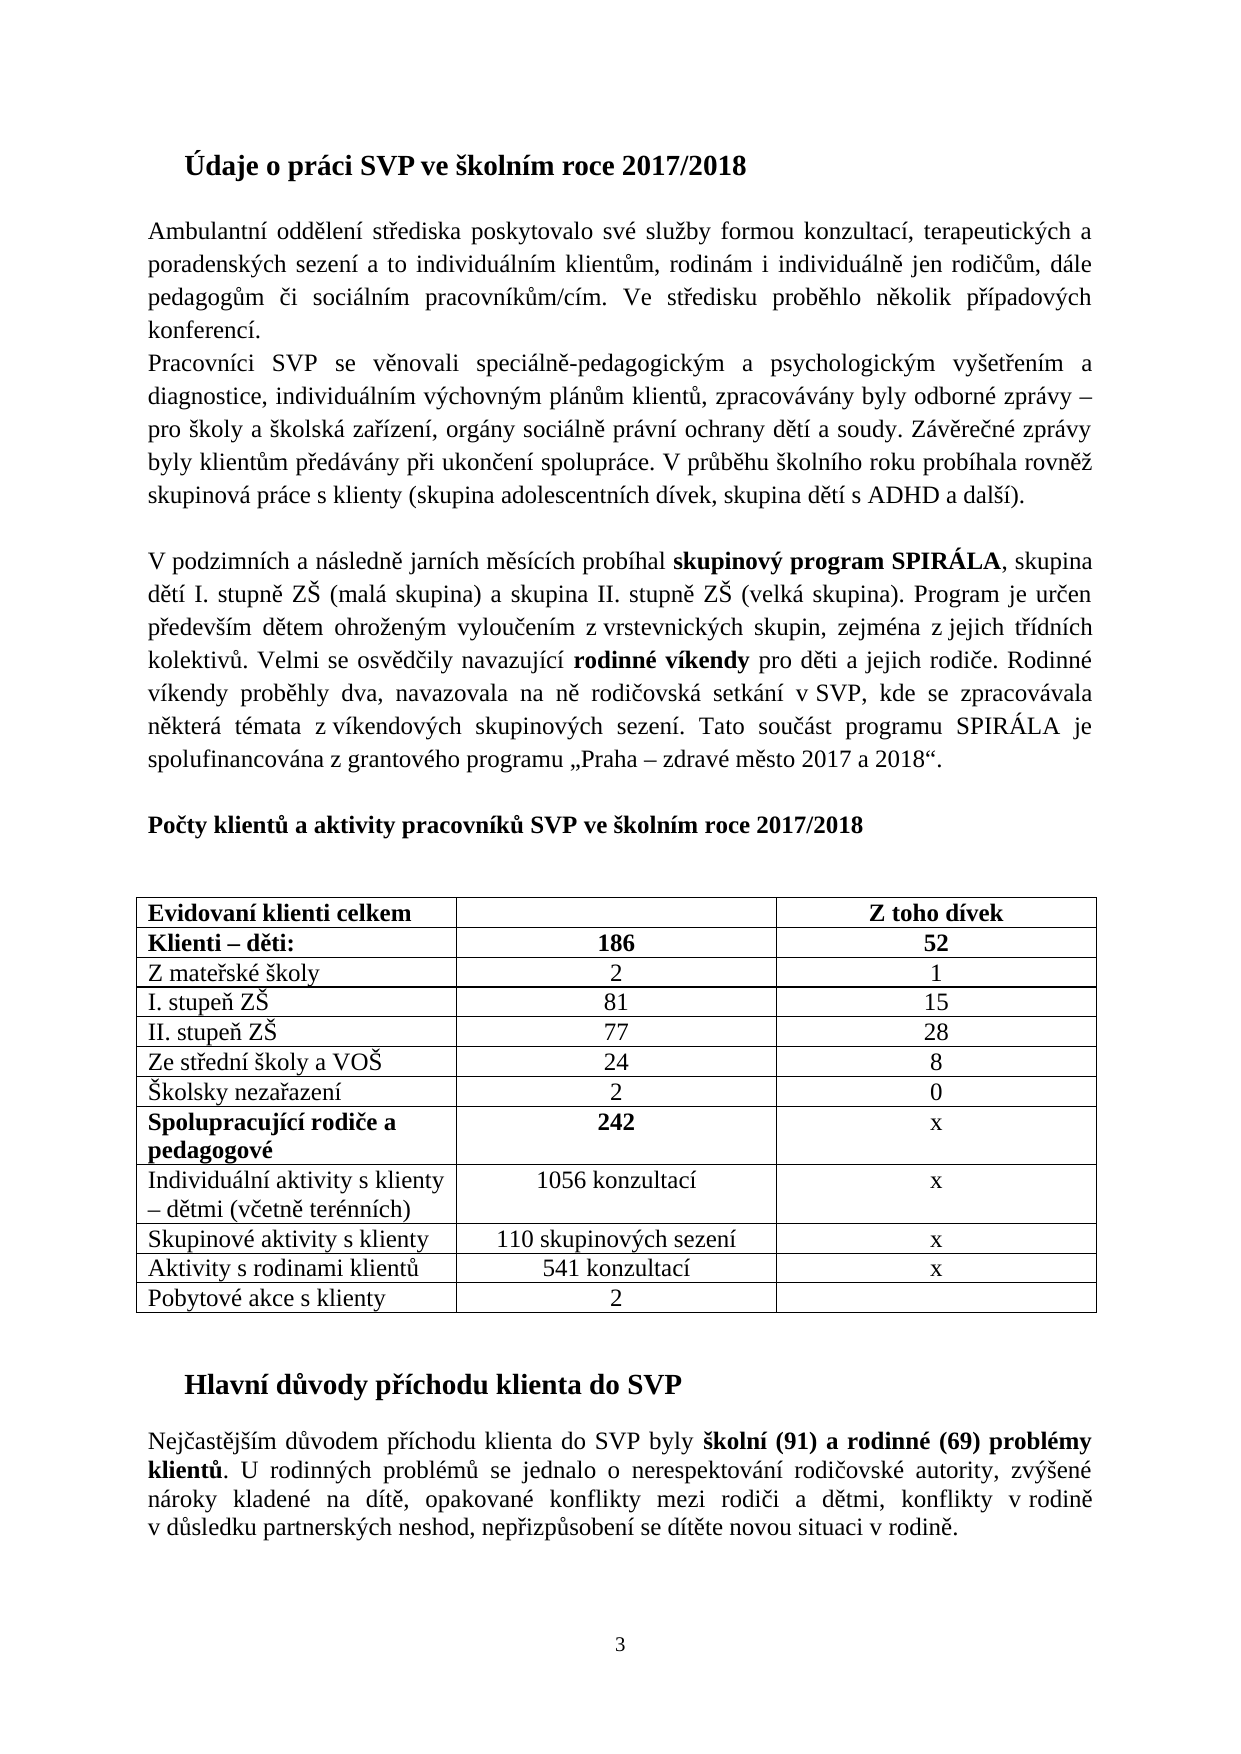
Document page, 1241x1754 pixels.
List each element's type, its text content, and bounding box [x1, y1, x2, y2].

text Ambulantní oddělení střediska poskytovalo své služby formou konzultací, terapeutických a poradenských sezení a to individuálním klientům, rodinám i individuálně jen rodičům, dále pedagogům či sociálním pracovníkům/cím. Ve středisku proběhlo několik případových konferencí. [148, 216, 1093, 343]
table_cell [777, 1283, 1096, 1312]
table_cell Školsky nezařazení [137, 1077, 456, 1106]
table_cell x [777, 1107, 1096, 1164]
text Počty klientů a aktivity pracovníků SVP ve školním roce 2017/2018 [148, 810, 1093, 839]
table_cell 1056 konzultací [457, 1165, 776, 1223]
table_cell x [777, 1165, 1096, 1223]
table_header Evidovaní klienti celkem [137, 898, 456, 927]
table_cell 242 [457, 1107, 776, 1164]
table_cell 541 konzultací [457, 1254, 776, 1282]
text V podzimních a následně jarních měsících probíhal skupinový program SPIRÁLA, skupina dětí I. stupně ZŠ (malá skupina) a skupina II. stupně ZŠ (velká skupina). Program je určen především dětem ohroženým vyloučením z vrstevnických skupin, zejména z jejich třídních kolektivů. Velmi se osvědčily navazující rodinné víkendy pro děti a jejich rodiče. Rodinné víkendy proběhly dva, navazovala na ně rodičovská setkání v SVP, kde se zpracovávala některá témata z víkendových skupinových sezení. Tato součást programu SPIRÁLA je spolufinancována z grantového programu „Praha – zdravé město 2017 a 2018“. [148, 546, 1093, 773]
table_cell 8 [777, 1047, 1096, 1076]
text Nejčastějším důvodem příchodu klienta do SVP byly školní (91) a rodinné (69) problémy klientů. U rodinných problémů se jednalo o nerespektování rodičovské autority, zvýšené nároky kladené na dítě, opakované konflikty mezi rodiči a dětmi, konflikty v rodině v důsledku partnerských neshod, nepřizpůsobení se dítěte novou situaci v rodině. [148, 1426, 1093, 1541]
table_cell Z mateřské školy [137, 958, 456, 986]
table_cell 81 [457, 988, 776, 1016]
table_cell Pobytové akce s klienty [137, 1283, 456, 1312]
table_cell 28 [777, 1017, 1096, 1046]
table_cell 110 skupinových sezení [457, 1224, 776, 1252]
table_cell 77 [457, 1017, 776, 1046]
table_cell x [777, 1254, 1096, 1282]
table_cell Aktivity s rodinami klientů [137, 1254, 456, 1282]
table_cell x [777, 1224, 1096, 1252]
table_cell 15 [777, 988, 1096, 1016]
text Hlavní důvody příchodu klienta do SVP [148, 1367, 1093, 1400]
table_cell Individuální aktivity s klienty – dětmi (včetně terénních) [137, 1165, 456, 1223]
table_cell Skupinové aktivity s klienty [137, 1224, 456, 1252]
table_cell 24 [457, 1047, 776, 1076]
table_cell 2 [457, 1077, 776, 1106]
table_cell Ze střední školy a VOŠ [137, 1047, 456, 1076]
table_cell 2 [457, 1283, 776, 1312]
table_cell 1 [777, 958, 1096, 986]
table_cell I. stupeň ZŠ [137, 988, 456, 1016]
text Údaje o práci SVP ve školním roce 2017/2018 [148, 148, 1093, 181]
table_cell Spolupracující rodiče a pedagogové [137, 1107, 456, 1164]
table_cell II. stupeň ZŠ [137, 1017, 456, 1046]
table_cell 52 [777, 928, 1096, 957]
table_header Z toho dívek [777, 898, 1096, 927]
text Pracovníci SVP se věnovali speciálně-pedagogickým a psychologickým vyšetřením a diagnostice, individuálním výchovným plánům klientů, zpracovávány byly odborné zprávy – pro školy a školská zařízení, orgány sociálně právní ochrany dětí a soudy. Závěrečné zprávy byly klientům předávány při ukončení spolupráce. V průběhu školního roku probíhala rovněž skupinová práce s klienty (skupina adolescentních dívek, skupina dětí s ADHD a další). [148, 348, 1093, 509]
table_cell 2 [457, 958, 776, 986]
table_header [457, 898, 776, 927]
table_cell Klienti – děti: [137, 928, 456, 957]
table_cell 0 [777, 1077, 1096, 1106]
table_cell 186 [457, 928, 776, 957]
